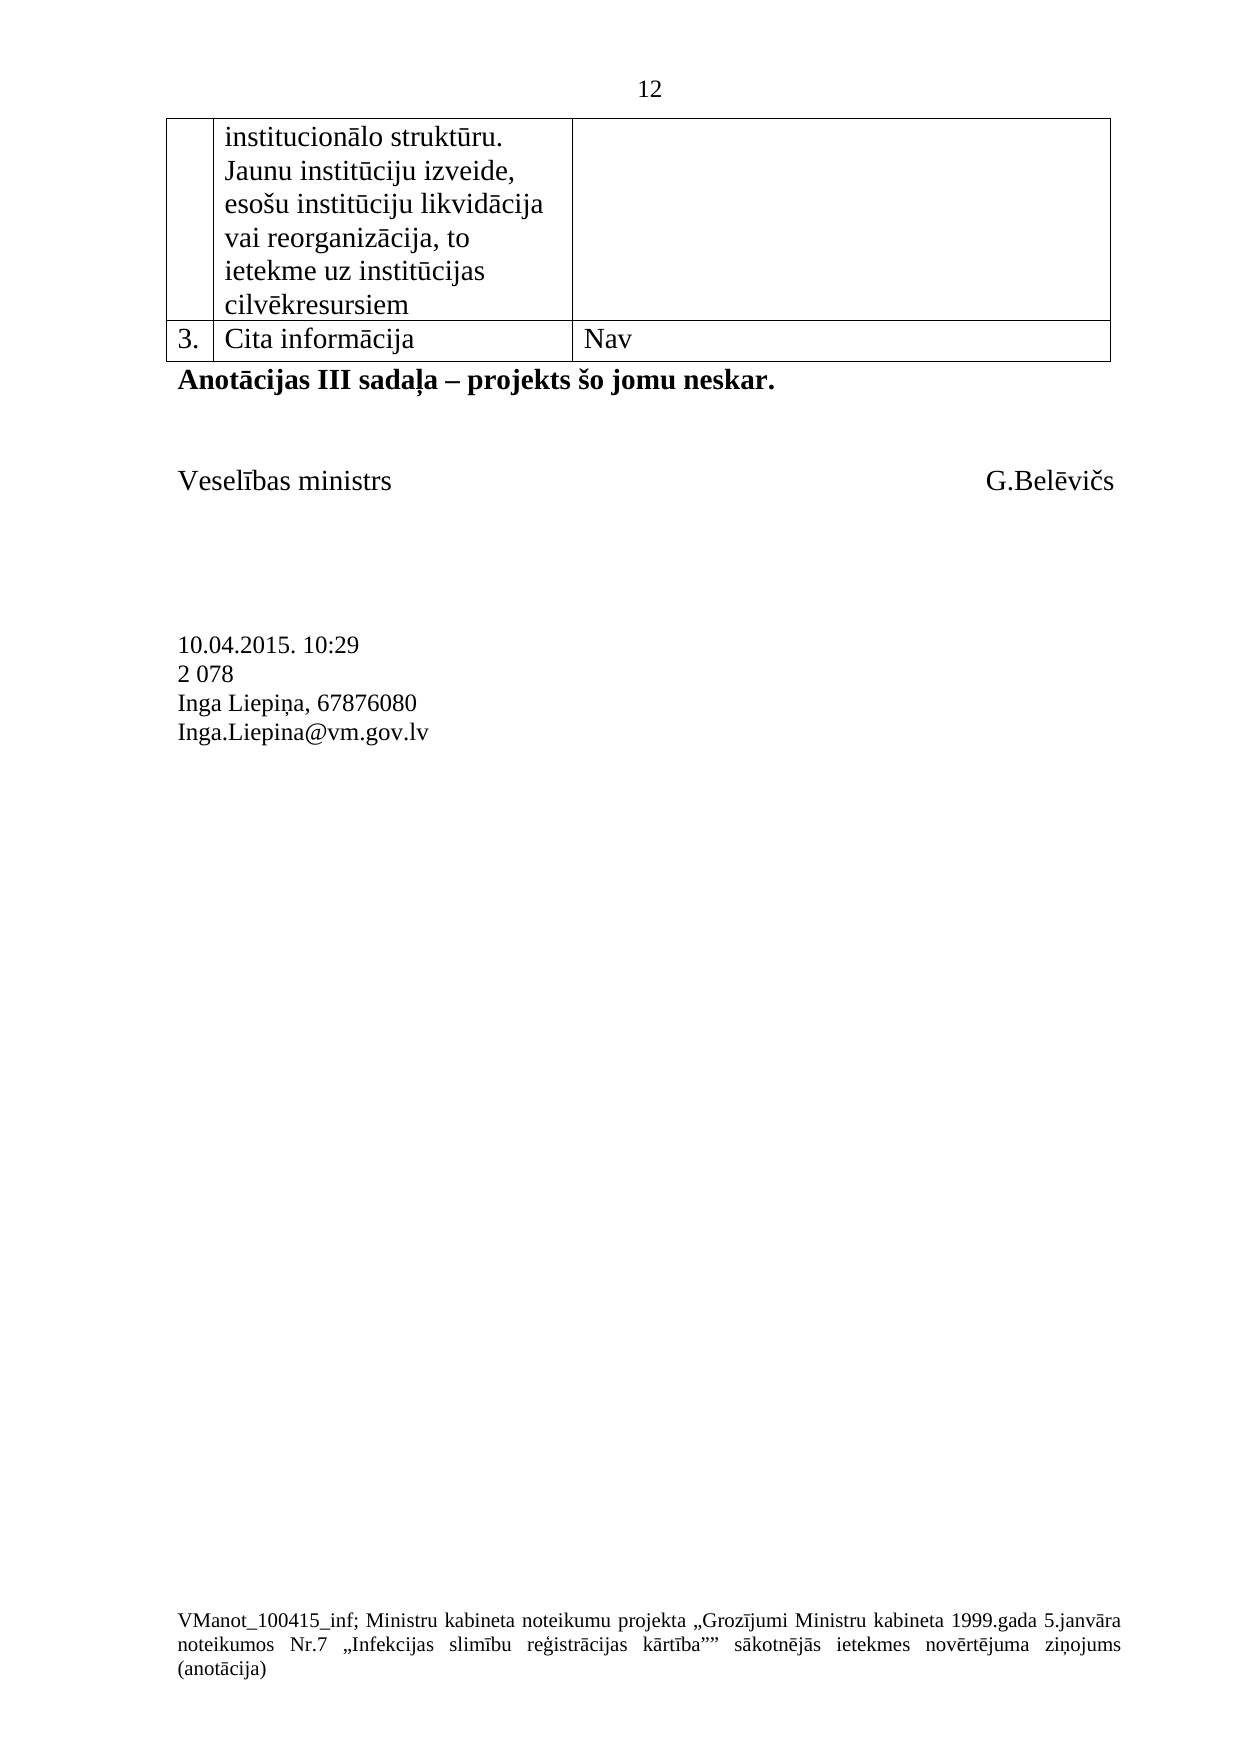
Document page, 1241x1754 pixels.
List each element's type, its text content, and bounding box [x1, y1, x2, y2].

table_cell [573, 119, 1110, 320]
table_cell Nav [573, 321, 1110, 361]
table_cell Cita informācija [214, 321, 572, 361]
text Anotācijas III sadaļa – projekts šo jomu neskar. [177, 362, 1122, 396]
text Inga.Liepina@vm.gov.lv [177, 717, 1122, 745]
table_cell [214, 119, 572, 320]
table_cell 2. [167, 119, 213, 320]
text Veselības ministrs G.Belēvičs [177, 463, 1122, 496]
table_cell 3. [167, 321, 213, 361]
text 10.04.2015. 10:29 [177, 630, 1122, 659]
text 2 078 [177, 659, 1122, 688]
text Inga Liepiņa, 67876080 [177, 688, 1122, 717]
